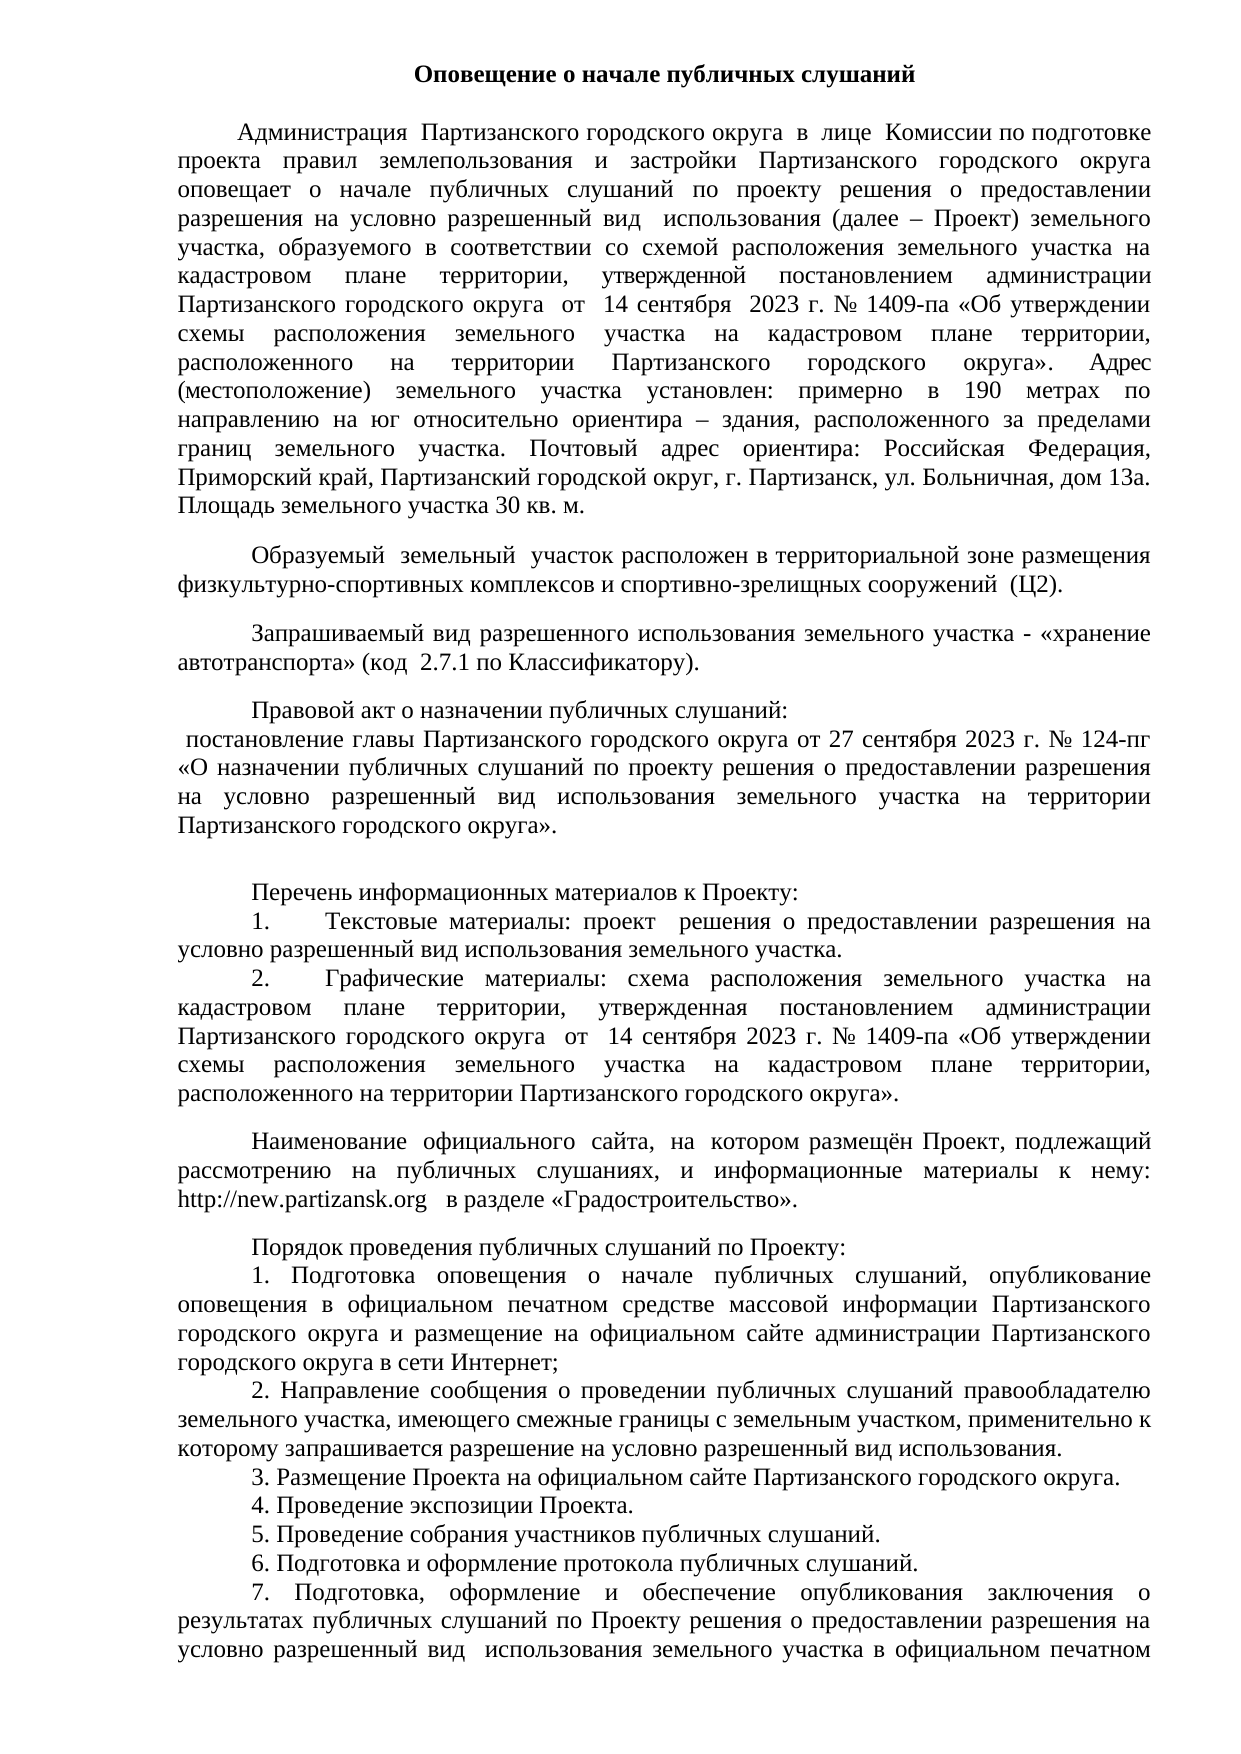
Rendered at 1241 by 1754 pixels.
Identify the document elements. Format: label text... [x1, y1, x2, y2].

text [177, 1577, 1152, 1663]
text Правовой акт о назначении публичных слушаний: [177, 695, 1152, 724]
text 3. Размещение Проекта на официальном сайте Партизанского городского округа. [177, 1462, 1152, 1490]
text Перечень информационных материалов к Проекту: [177, 877, 1152, 906]
text Оповещение о начале публичных слушаний [177, 59, 1152, 88]
text 2. Направление сообщения о проведении публичных слушаний правообладателю земельного участка, имеющего смежные границы с земельным участком, применительно к которому запрашивается разрешение на условно разрешенный вид использования. [177, 1375, 1152, 1462]
list Текстовые материалы: проект решения о предоставлении разрешения на условно разрешенный вид использования земельного участка. [177, 906, 1152, 963]
text 6. Подготовка и оформление протокола публичных слушаний. [177, 1548, 1152, 1577]
text постановление главы Партизанского городского округа от 27 сентября 2023 г. № 124-пг «О назначении публичных слушаний по проекту решения о предоставлении разрешения на условно разрешенный вид использования земельного участка на территории Партизанского городского округа». [177, 724, 1152, 839]
text Администрация Партизанского городского округа в лице Комиссии по подготовке проекта правил землепользования и застройки Партизанского городского округа оповещает о начале публичных слушаний по проекту решения о предоставлении разрешения на условно разрешенный вид использования (далее – Проект) земельного участка, образуемого в соответствии со схемой расположения земельного участка на кадастровом плане территории, утвержденной постановлением администрации Партизанского городского округа от 14 сентября 2023 г. № 1409-па «Об утверждении схемы расположения земельного участка на кадастровом плане территории, расположенного на территории Партизанского городского округа». Адрес (местоположение) земельного участка установлен: примерно в 190 метрах по направлению на юг относительно ориентира – здания, расположенного за пределами границ земельного участка. Почтовый адрес ориентира: Российская Федерация, Приморский край, Партизанский городской округ, г. Партизанск, ул. Больничная, дом 13а. Площадь земельного участка 30 кв. м. [177, 88, 1152, 519]
text Образуемый земельный участок расположен в территориальной зоне размещения физкультурно-спортивных комплексов и спортивно-зрелищных сооружений (Ц2). [177, 540, 1152, 597]
text 1. Подготовка оповещения о начале публичных слушаний, опубликование оповещения в официальном печатном средстве массовой информации Партизанского городского округа и размещение на официальном сайте администрации Партизанского городского округа в сети Интернет; [177, 1260, 1152, 1375]
text Порядок проведения публичных слушаний по Проекту: [177, 1232, 1152, 1260]
text 4. Проведение экспозиции Проекта. [177, 1490, 1152, 1519]
list Графические материалы: схема расположения земельного участка на кадастровом плане территории, утвержденная постановлением администрации Партизанского городского округа от 14 сентября 2023 г. № 1409-па «Об утверждении схемы расположения земельного участка на кадастровом плане территории, расположенного на территории Партизанского городского округа». [177, 963, 1152, 1107]
subtitle Наименование официального сайта, на котором размещён Проект, подлежащий рассмотрению на публичных слушаниях, и информационные материалы к нему: http://new.partizansk.org в разделе «Градостроительство». [177, 1126, 1152, 1212]
text Запрашиваемый вид разрешенного использования земельного участка - «хранение автотранспорта» (код 2.7.1 по Классификатору). [177, 618, 1152, 676]
text 5. Проведение собрания участников публичных слушаний. [177, 1519, 1152, 1548]
